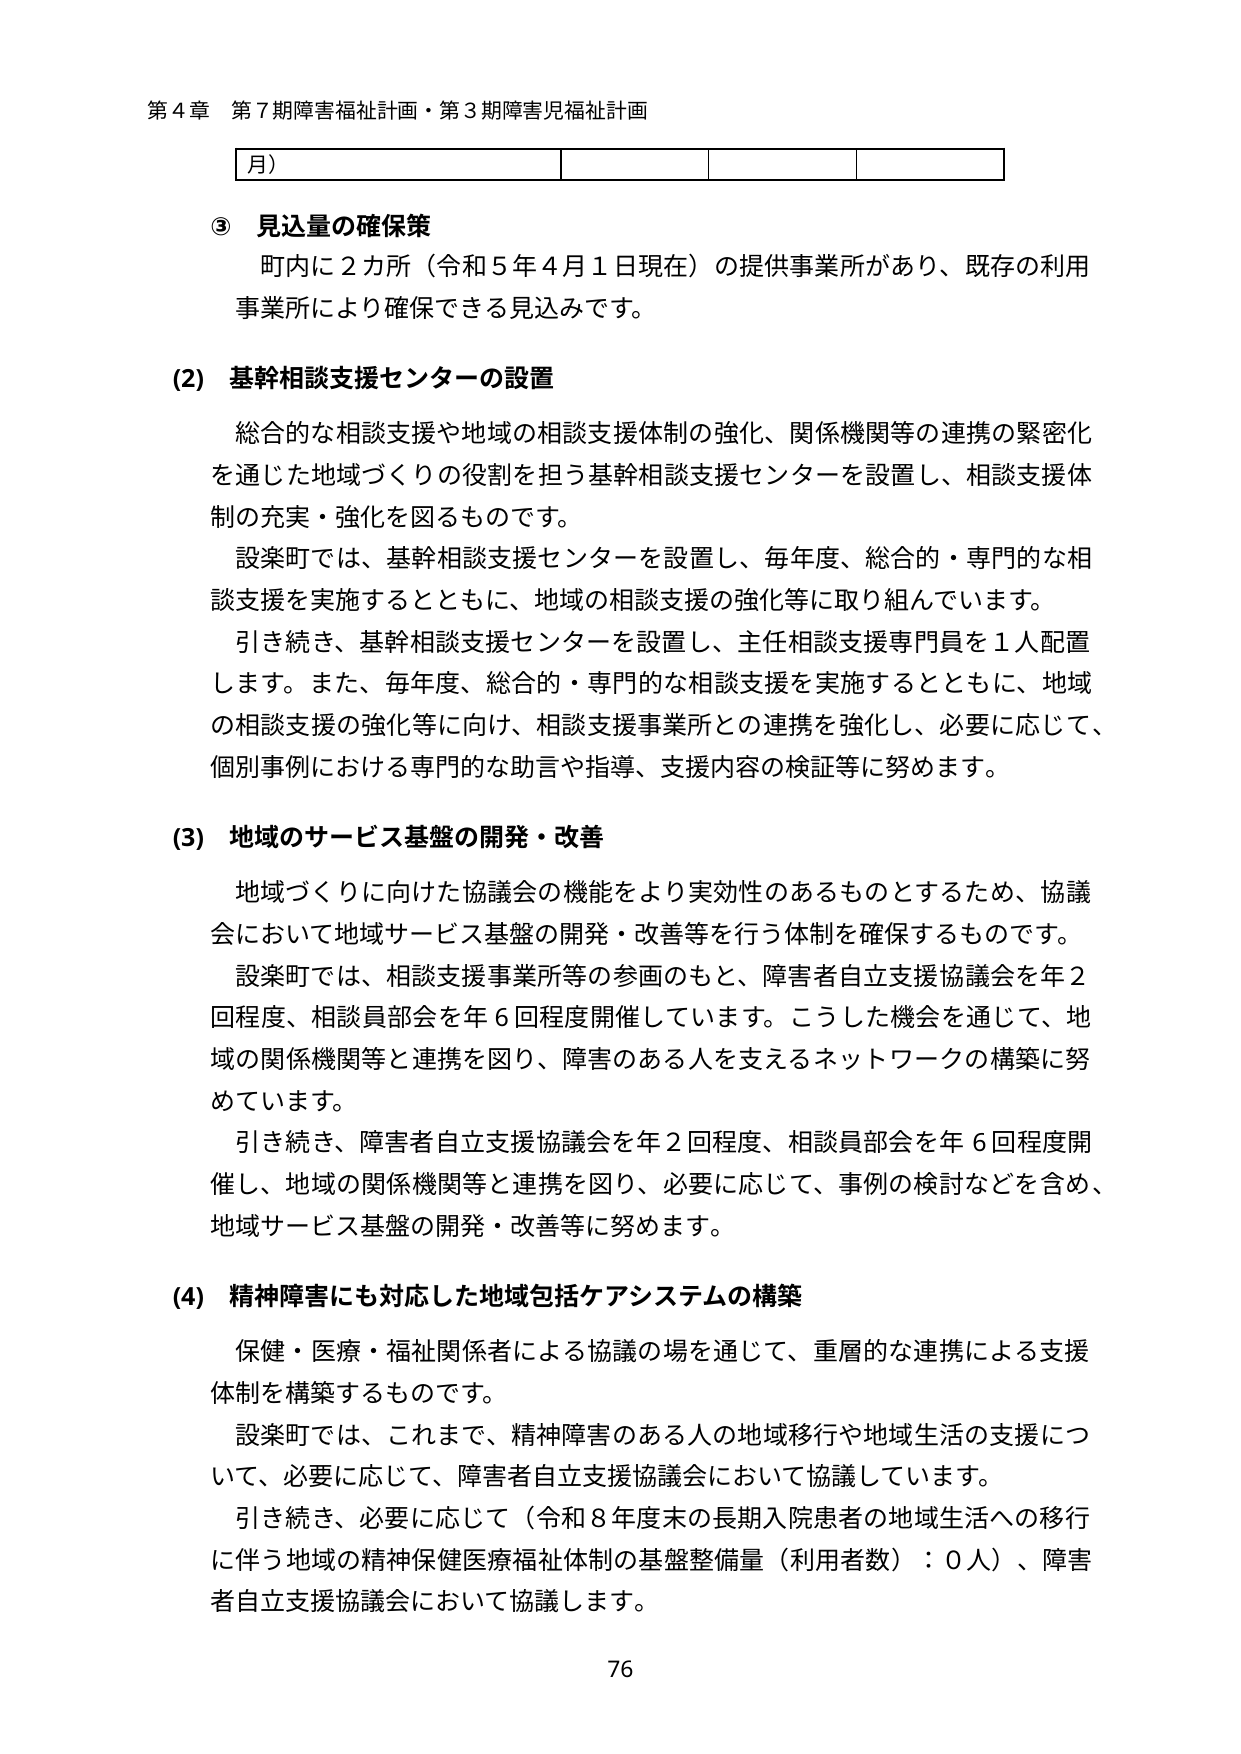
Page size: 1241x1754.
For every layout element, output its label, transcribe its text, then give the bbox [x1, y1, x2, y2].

text 引き続き、必要に応じて（令和８年度末の長期入院患者の地域生活への移行に伴う地域の精神保健医療福祉体制の基盤整備量（利用者数）：０人）、障害者自立支援協議会において協議します。 [210, 1494, 1092, 1619]
text 保健・医療・福祉関係者による協議の場を通じて、重層的な連携による支援体制を構築するものです。 [210, 1327, 1092, 1411]
table_cell 0 [709, 150, 856, 179]
table_cell 地域定着支援利用者数（人／月） [237, 150, 560, 179]
text 設楽町では、相談支援事業所等の参画のもと、障害者自立支援協議会を年２回程度、相談員部会を年6回程度開催しています。こうした機会を通じて、地域の関係機関等と連携を図り、障害のある人を支えるネットワークの構築に努めています。 [210, 952, 1092, 1118]
subtitle 地域のサービス基盤の開発・改善 [173, 818, 1092, 854]
text 総合的な相談支援や地域の相談支援体制の強化、関係機関等の連携の緊密化を通じた地域づくりの役割を担う基幹相談支援センターを設置し、相談支援体制の充実・強化を図るものです。 [210, 409, 1092, 534]
text 引き続き、基幹相談支援センターを設置し、主任相談支援専門員を１人配置します。また、毎年度、総合的・専門的な相談支援を実施するとともに、地域の相談支援の強化等に向け、相談支援事業所との連携を強化し、必要に応じて、個別事例における専門的な助言や指導、支援内容の検証等に努めます。 [210, 618, 1092, 784]
subtitle 基幹相談支援センターの設置 [173, 359, 1092, 395]
text 設楽町では、基幹相談支援センターを設置し、毎年度、総合的・専門的な相談支援を実施するとともに、地域の相談支援の強化等に取り組んでいます。 [210, 534, 1092, 618]
text ③ 見込量の確保策 [210, 206, 1092, 242]
text 引き続き、障害者自立支援協議会を年２回程度、相談員部会を年6回程度開催し、地域の関係機関等と連携を図り、必要に応じて、事例の検討などを含め、地域サービス基盤の開発・改善等に努めます。 [210, 1118, 1092, 1243]
text 設楽町では、これまで、精神障害のある人の地域移行や地域生活の支援について、必要に応じて、障害者自立支援協議会において協議しています。 [210, 1411, 1092, 1494]
text 町内に２カ所（令和５年４月１日現在）の提供事業所があり、既存の利用事業所により確保できる見込みです。 [235, 242, 1092, 326]
text 地域づくりに向けた協議会の機能をより実効性のあるものとするため、協議会において地域サービス基盤の開発・改善等を行う体制を確保するものです。 [210, 868, 1092, 952]
table_cell 0 [562, 150, 708, 179]
subtitle 精神障害にも対応した地域包括ケアシステムの構築 [173, 1277, 1092, 1313]
table_cell 1 [857, 150, 1003, 179]
